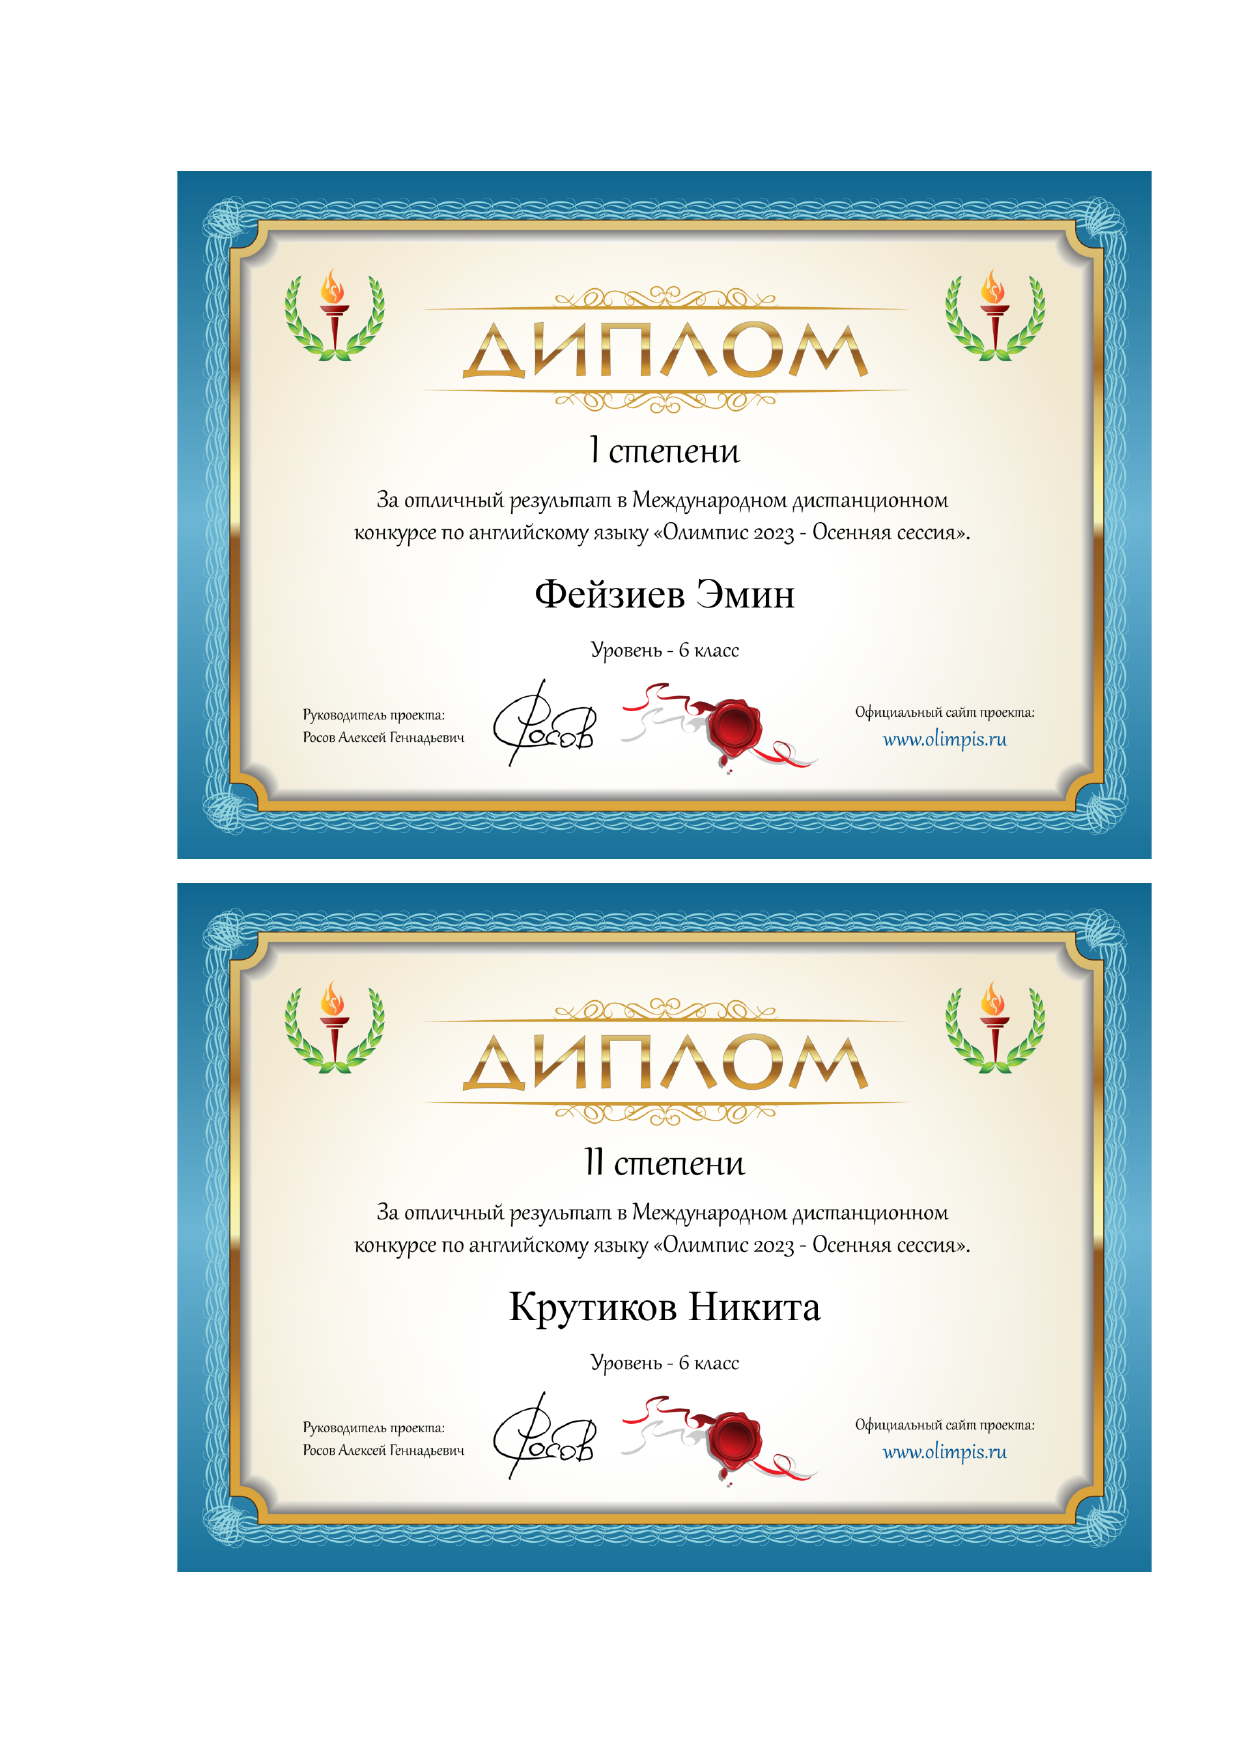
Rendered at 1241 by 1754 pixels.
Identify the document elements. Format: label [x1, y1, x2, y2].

picture [177, 883, 1152, 1572]
picture [177, 171, 1152, 859]
